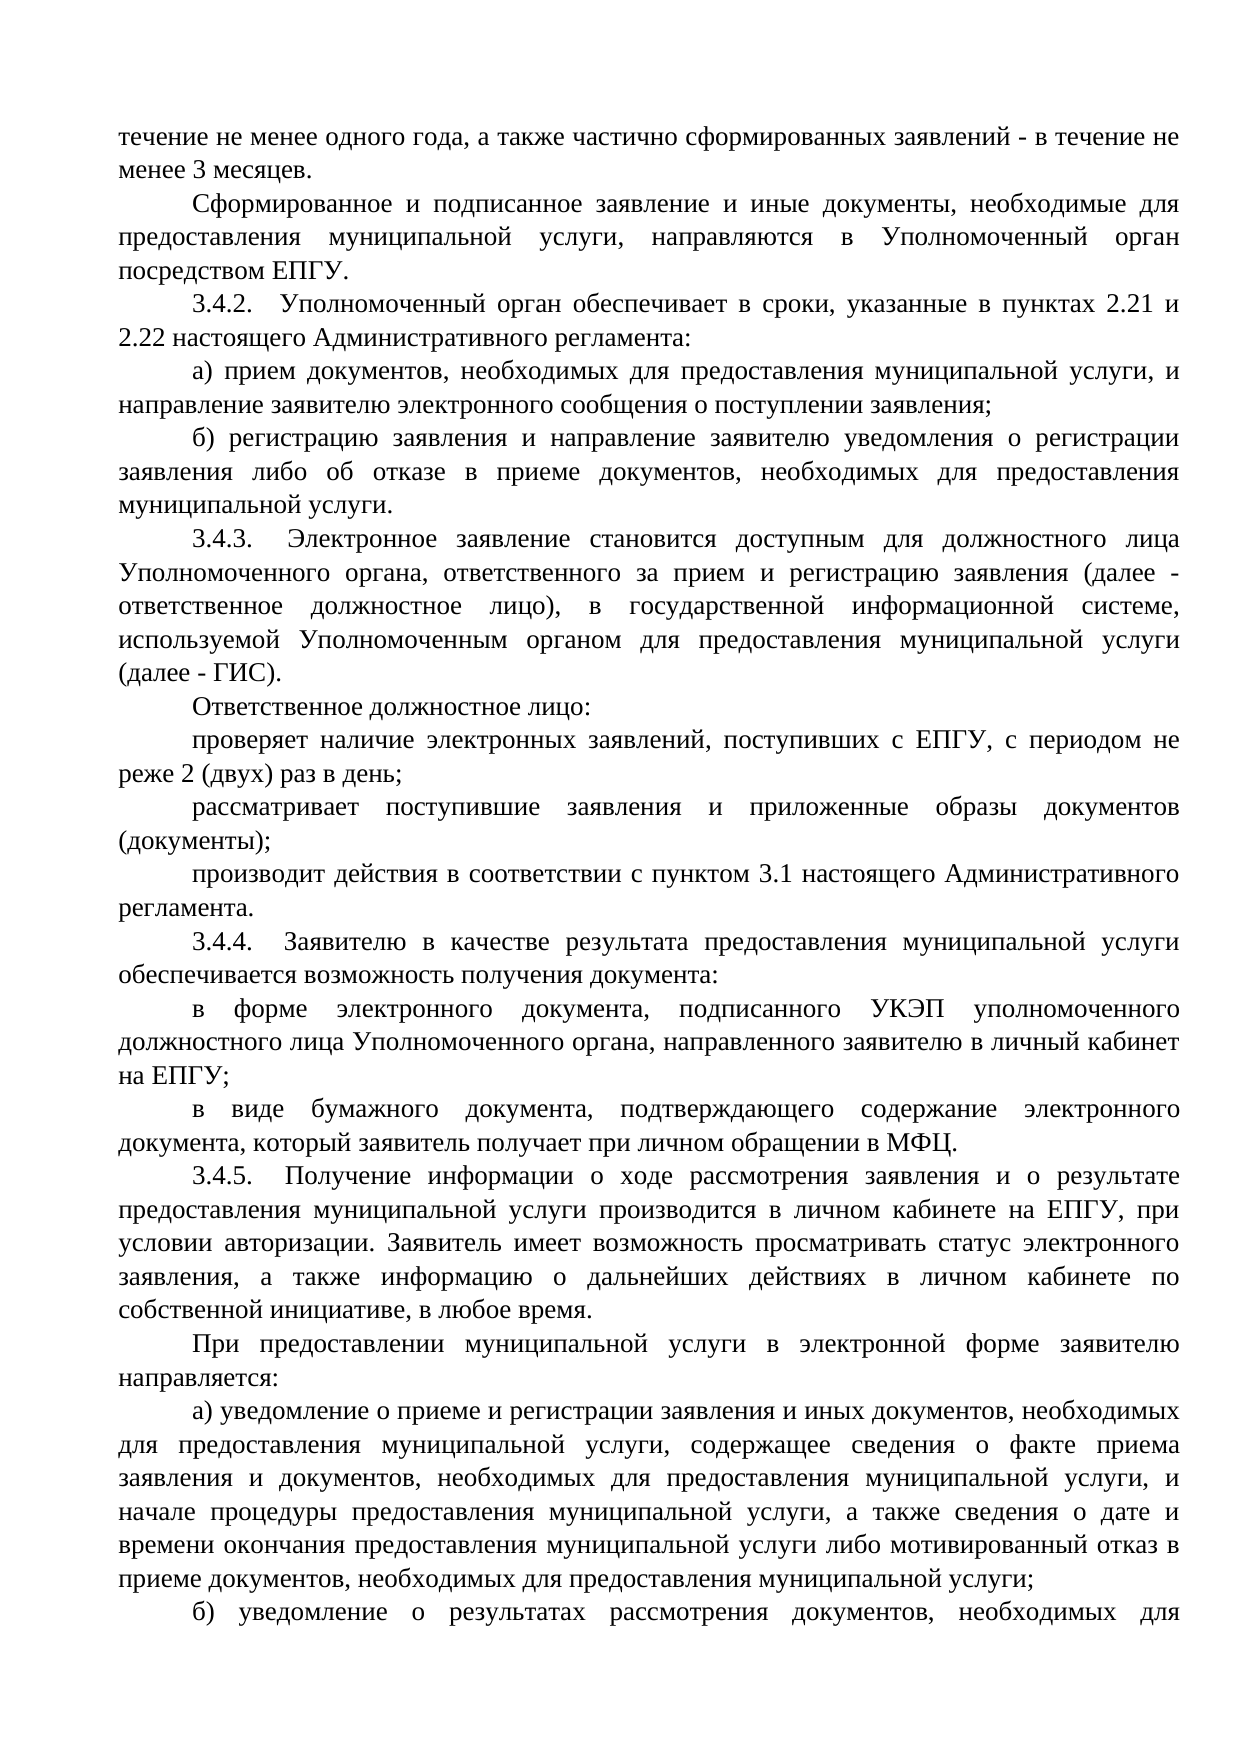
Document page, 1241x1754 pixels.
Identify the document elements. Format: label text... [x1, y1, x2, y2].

text а) уведомление о приеме и регистрации заявления и иных документов, необходимых для предоставления муниципальной услуги, содержащее сведения о факте приема заявления и документов, необходимых для предоставления муниципальной услуги, и начале процедуры предоставления муниципальной услуги, а также сведения о дате и времени окончания предоставления муниципальной услуги либо мотивированный отказ в приеме документов, необходимых для предоставления муниципальной услуги; [118, 1393, 1181, 1594]
list Заявителю в качестве результата предоставления муниципальной услуги обеспечивается возможность получения документа: [118, 923, 1181, 990]
text Сформированное и подписанное заявление и иные документы, необходимые для предоставления муниципальной услуги, направляются в Уполномоченный орган посредством ЕПГУ. [118, 185, 1181, 286]
text производит действия в соответствии с пунктом 3.1 настоящего Административного регламента. [118, 856, 1181, 923]
text в форме электронного документа, подписанного УКЭП уполномоченного должностного лица Уполномоченного органа, направленного заявителю в личный кабинет на ЕПГУ; [118, 990, 1181, 1091]
list Электронное заявление становится доступным для должностного лица Уполномоченного органа, ответственного за прием и регистрацию заявления (далее - ответственное должностное лицо), в государственной информационной системе, используемой Уполномоченным органом для предоставления муниципальной услуги (далее - ГИС). [118, 521, 1181, 688]
text проверяет наличие электронных заявлений, поступивших с ЕПГУ, с периодом не реже 2 (двух) раз в день; [118, 722, 1181, 789]
text в виде бумажного документа, подтверждающего содержание электронного документа, который заявитель получает при личном обращении в МФЦ. [118, 1091, 1181, 1158]
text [118, 118, 1181, 185]
text а) прием документов, необходимых для предоставления муниципальной услуги, и направление заявителю электронного сообщения о поступлении заявления; [118, 353, 1181, 420]
text б) регистрацию заявления и направление заявителю уведомления о регистрации заявления либо об отказе в приеме документов, необходимых для предоставления муниципальной услуги. [118, 420, 1181, 521]
text При предоставлении муниципальной услуги в электронной форме заявителю направляется: [118, 1326, 1181, 1393]
list Уполномоченный орган обеспечивает в сроки, указанные в пунктах 2.21 и 2.22 настоящего Административного регламента: [118, 286, 1181, 353]
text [118, 1594, 1181, 1627]
text рассматривает поступившие заявления и приложенные образы документов (документы); [118, 789, 1181, 856]
text Ответственное должностное лицо: [118, 688, 1181, 722]
list Получение информации о ходе рассмотрения заявления и о результате предоставления муниципальной услуги производится в личном кабинете на ЕПГУ, при условии авторизации. Заявитель имеет возможность просматривать статус электронного заявления, а также информацию о дальнейших действиях в личном кабинете по собственной инициативе, в любое время. [118, 1158, 1181, 1326]
